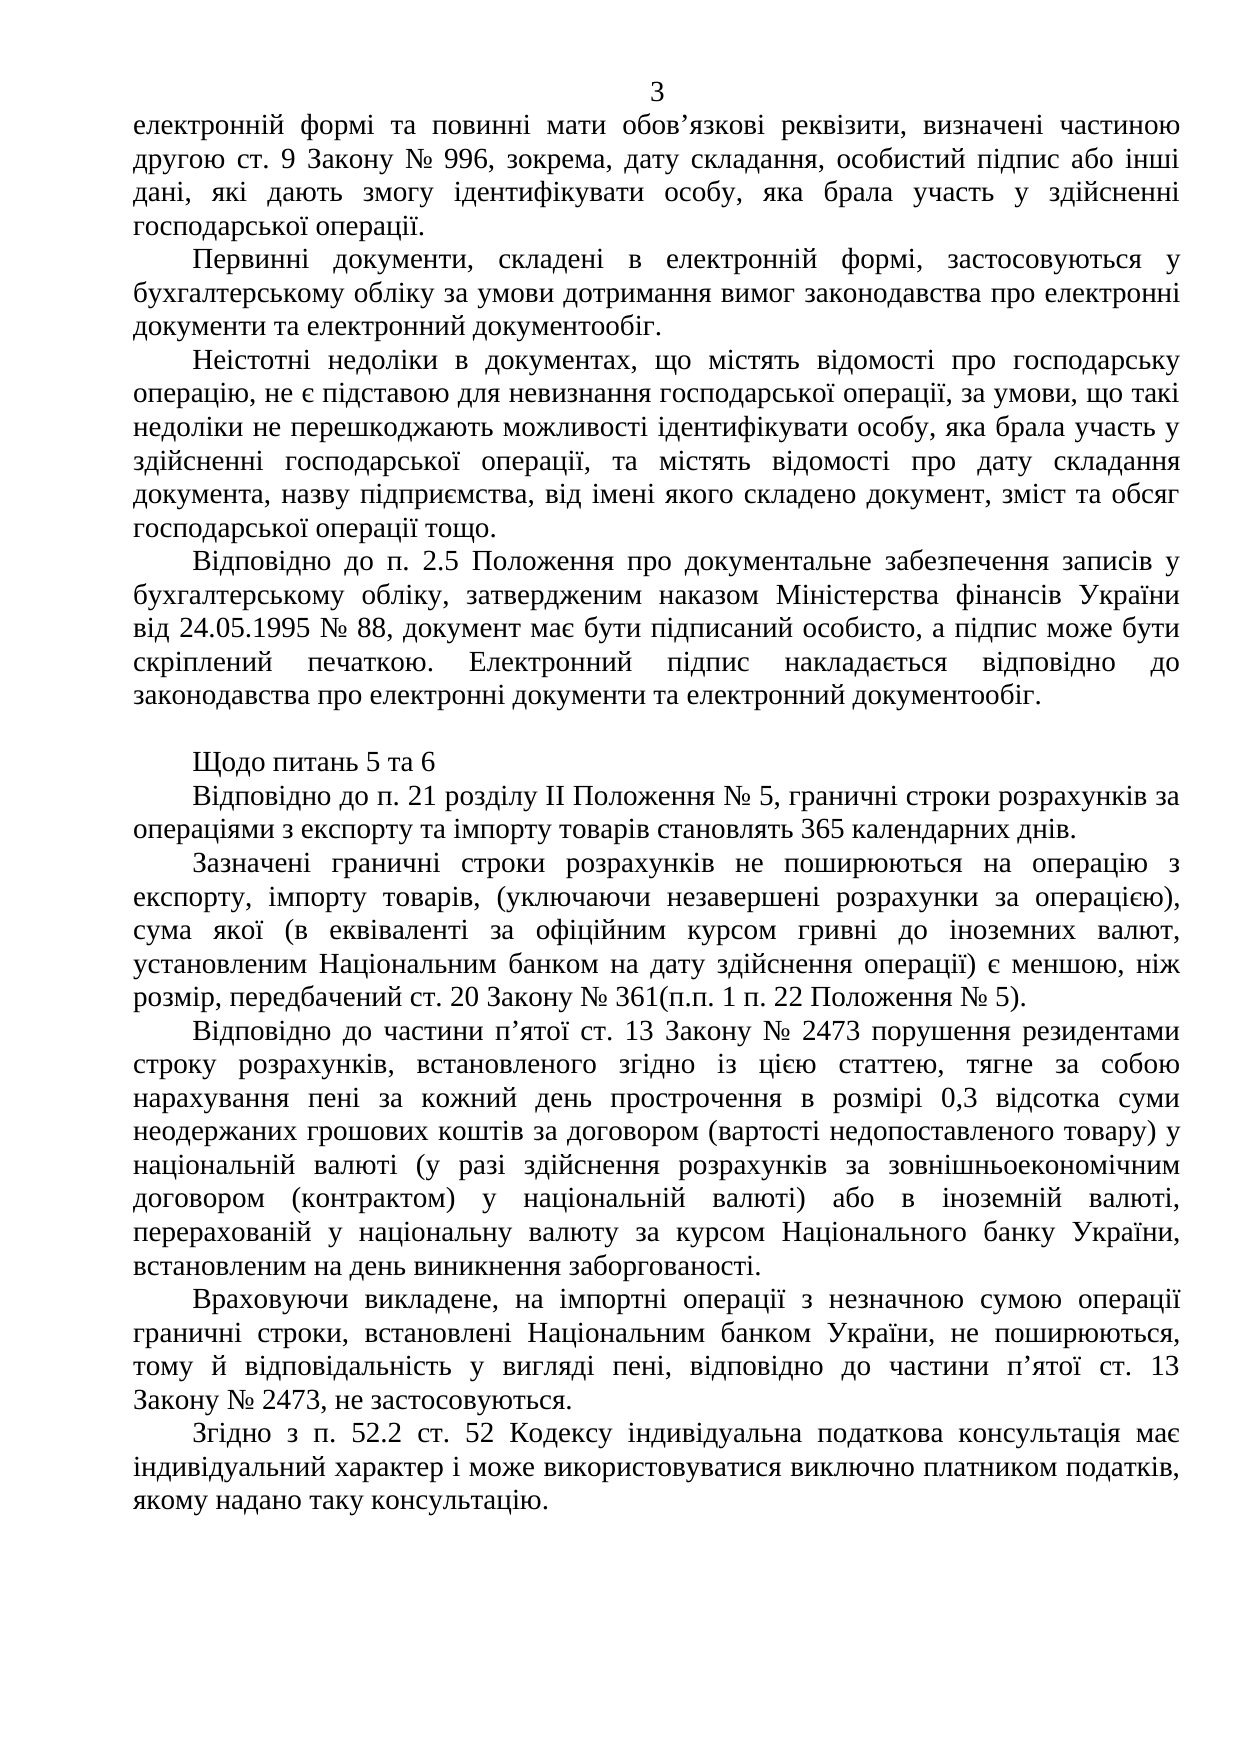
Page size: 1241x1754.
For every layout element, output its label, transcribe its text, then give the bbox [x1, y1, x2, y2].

text Щодо питань 5 та 6 [133, 744, 1181, 778]
text Відповідно до частини п’ятої ст. 13 Закону № 2473 порушення резидентами строку розрахунків, встановленого згідно із цією статтею, тягне за собою нарахування пені за кожний день прострочення в розмірі 0,3 відсотка суми неодержаних грошових коштів за договором (вартості недопоставленого товару) у національній валюті (у разі здійснення розрахунків за зовнішньоекономічним договором (контрактом) у національній валюті) або в іноземній валюті, перерахованій у національну валюту за курсом Національного банку України, встановленим на день виникнення заборгованості. [133, 1013, 1181, 1281]
text Відповідно до п. 2.5 Положення про документальне забезпечення записів у бухгалтерському обліку, затвердженим наказом Міністерства фінансів України від 24.05.1995 № 88, документ має бути підписаний особисто, а підпис може бути скріплений печаткою. Електронний підпис накладається відповідно до законодавства про електронні документи та електронний документообіг. [133, 543, 1181, 711]
text Враховуючи викладене, на імпортні операції з незначною сумою операції граничні строки, встановлені Національним банком України, не поширюються, тому й відповідальність у вигляді пені, відповідно до частини п’ятої ст. 13 Закону № 2473, не застосовуються. [133, 1281, 1181, 1415]
text Неістотні недоліки в документах, що містять відомості про господарську операцію, не є підставою для невизнання господарської операції, за умови, що такі недоліки не перешкоджають можливості ідентифікувати особу, яка брала участь у здійсненні господарської операції, та містять відомості про дату складання документа, назву підприємства, від імені якого складено документ, зміст та обсяг господарської операції тощо. [133, 342, 1181, 543]
text Згідно з п. 52.2 ст. 52 Кодексу індивідуальна податкова консультація має індивідуальний характер і може використовуватися виключно платником податків, якому надано таку консультацію. [133, 1415, 1181, 1516]
text Відповідно до п. 21 розділу ІІ Положення № 5, граничні строки розрахунків за операціями з експорту та імпорту товарів становлять 365 календарних днів. [133, 778, 1181, 845]
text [133, 107, 1181, 241]
text Зазначені граничні строки розрахунків не поширюються на операцію з експорту, імпорту товарів, (уключаючи незавершені розрахунки за операцією), сума якої (в еквіваленті за офіційним курсом гривні до іноземних валют, установленим Національним банком на дату здійснення операції) є меншою, ніж розмір, передбачений ст. 20 Закону № 361(п.п. 1 п. 22 Положення № 5). [133, 845, 1181, 1013]
text Первинні документи, складені в електронній формі, застосовуються у бухгалтерському обліку за умови дотримання вимог законодавства про електронні документи та електронний документообіг. [133, 241, 1181, 342]
